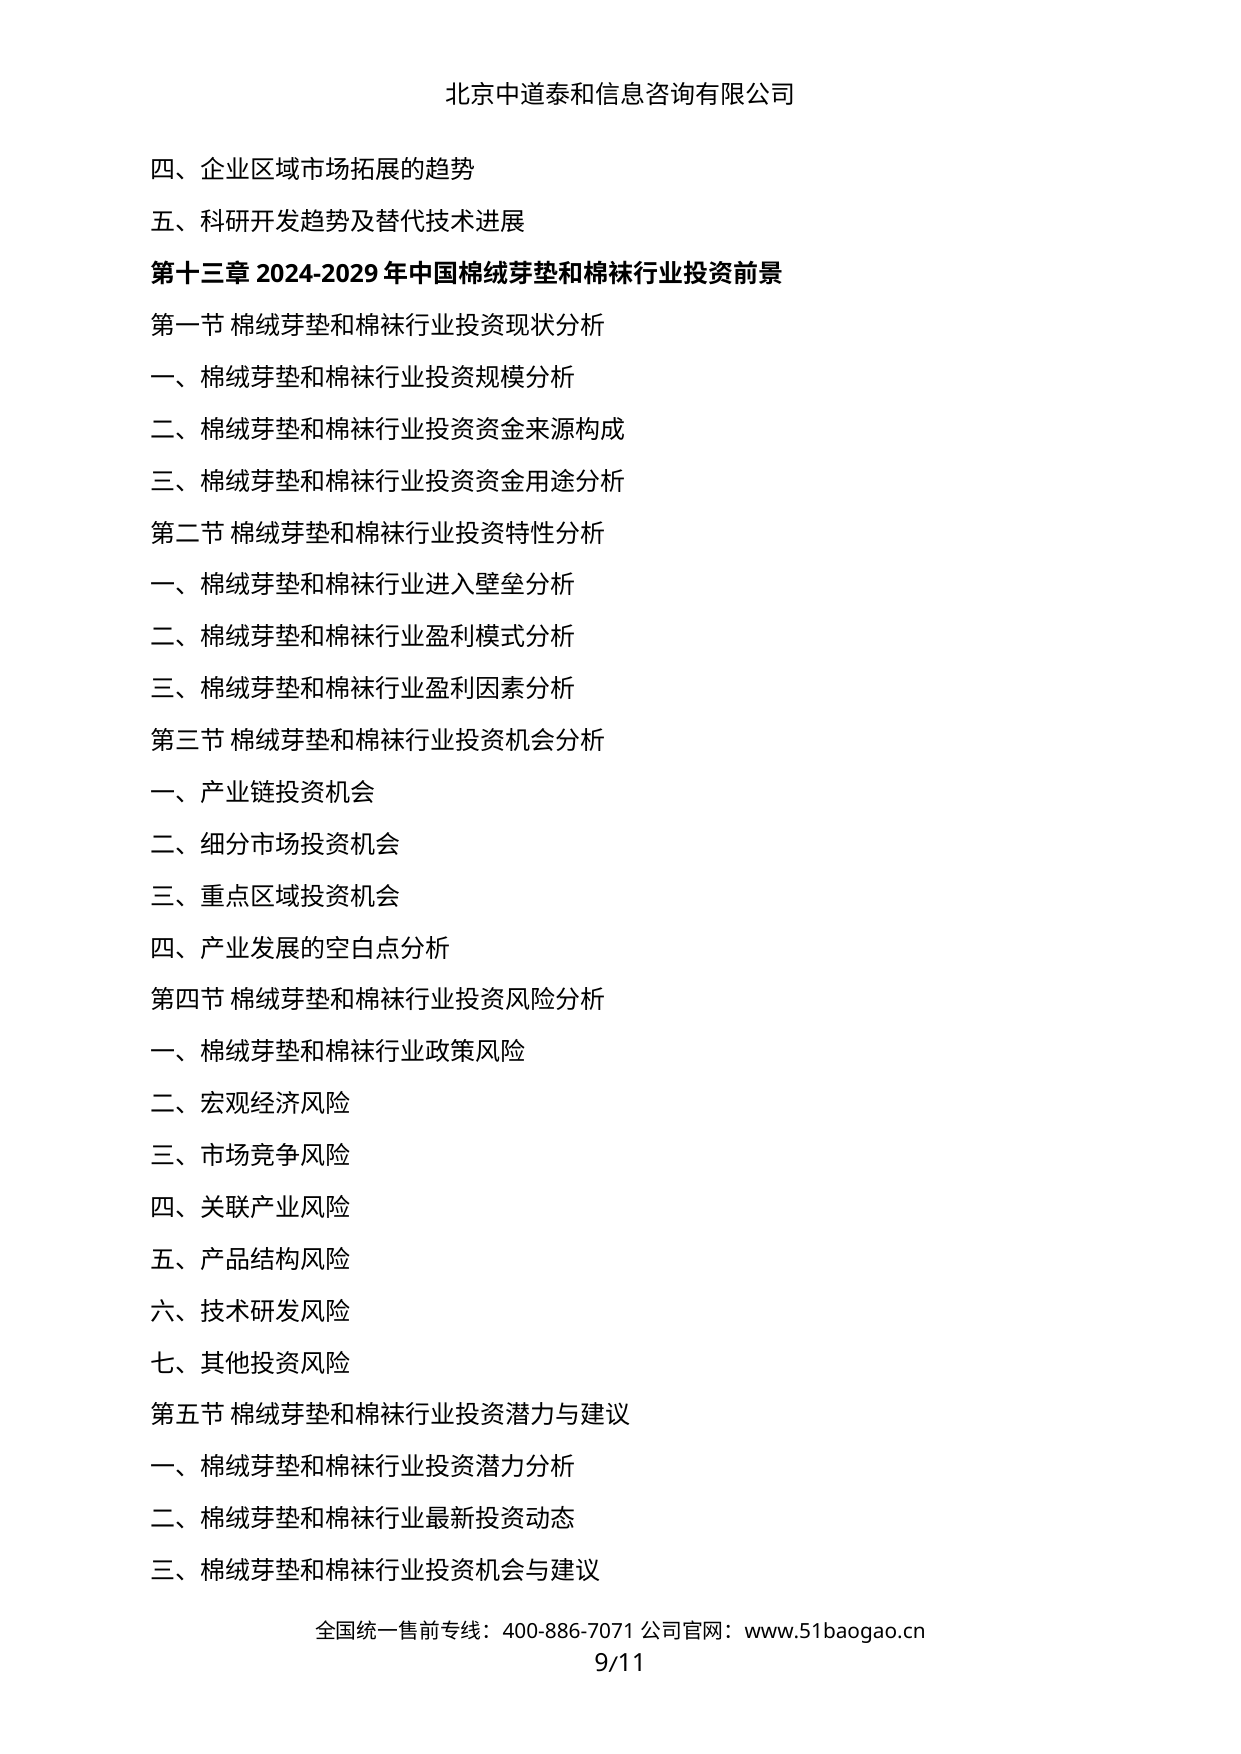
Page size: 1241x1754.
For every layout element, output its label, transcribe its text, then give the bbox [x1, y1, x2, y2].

text 二、宏观经济风险 [150, 1084, 1090, 1120]
text 第三节 棉绒芽垫和棉袜行业投资机会分析 [150, 721, 1090, 757]
text 第一节 棉绒芽垫和棉袜行业投资现状分析 [150, 306, 1090, 342]
text 三、重点区域投资机会 [150, 876, 1090, 912]
text 三、棉绒芽垫和棉袜行业投资机会与建议 [150, 1551, 1090, 1587]
text 第二节 棉绒芽垫和棉袜行业投资特性分析 [150, 513, 1090, 549]
text 四、关联产业风险 [150, 1187, 1090, 1224]
text 三、市场竞争风险 [150, 1136, 1090, 1172]
text 一、棉绒芽垫和棉袜行业进入壁垒分析 [150, 565, 1090, 601]
text 四、企业区域市场拓展的趋势 [150, 150, 1090, 186]
text 七、其他投资风险 [150, 1343, 1090, 1379]
text 五、产品结构风险 [150, 1239, 1090, 1276]
text 二、细分市场投资机会 [150, 824, 1090, 861]
text 二、棉绒芽垫和棉袜行业盈利模式分析 [150, 617, 1090, 653]
text 一、产业链投资机会 [150, 772, 1090, 809]
text 一、棉绒芽垫和棉袜行业投资潜力分析 [150, 1447, 1090, 1483]
text 三、棉绒芽垫和棉袜行业盈利因素分析 [150, 669, 1090, 705]
text 二、棉绒芽垫和棉袜行业最新投资动态 [150, 1499, 1090, 1535]
text 三、棉绒芽垫和棉袜行业投资资金用途分析 [150, 461, 1090, 497]
text 四、产业发展的空白点分析 [150, 928, 1090, 964]
text 二、棉绒芽垫和棉袜行业投资资金来源构成 [150, 409, 1090, 446]
text 一、棉绒芽垫和棉袜行业政策风险 [150, 1032, 1090, 1068]
text 第五节 棉绒芽垫和棉袜行业投资潜力与建议 [150, 1395, 1090, 1431]
text 六、技术研发风险 [150, 1291, 1090, 1327]
text 五、科研开发趋势及替代技术进展 [150, 202, 1090, 238]
text 一、棉绒芽垫和棉袜行业投资规模分析 [150, 357, 1090, 394]
text 第四节 棉绒芽垫和棉袜行业投资风险分析 [150, 980, 1090, 1016]
text 第十三章 2024-2029年中国棉绒芽垫和棉袜行业投资前景 [150, 254, 1090, 290]
